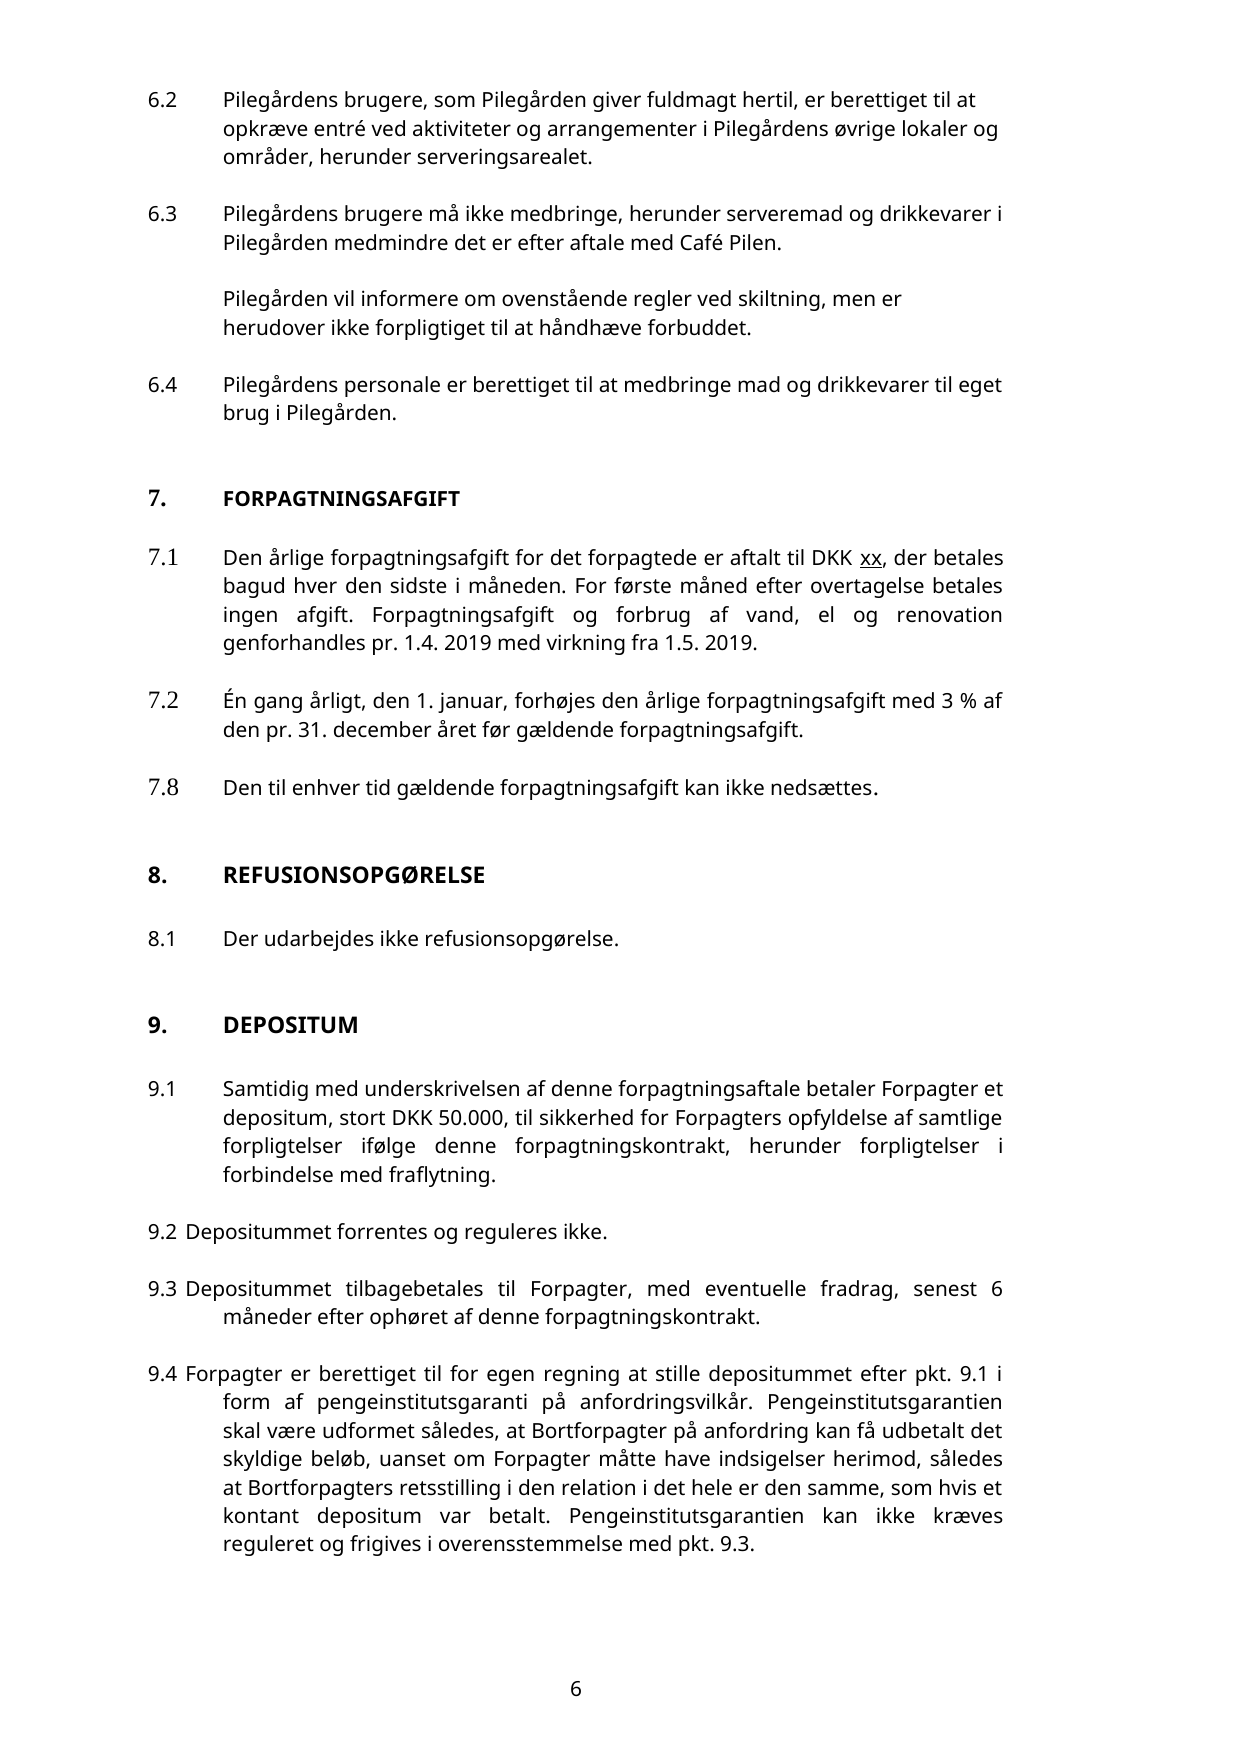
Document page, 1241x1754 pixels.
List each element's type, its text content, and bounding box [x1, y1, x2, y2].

list Forpagter er berettiget til for egen regning at stille depositummet efter pkt. 9.1 i form af pengeinstitutsgaranti på anfordringsvilkår. Pengeinstitutsgarantien skal være udformet således, at Bortforpagter på anfordring kan få udbetalt det skyldige beløb, uanset om Forpagter måtte have indsigelser herimod, således at Bortforpagters retsstilling i den relation i det hele er den samme, som hvis et kontant depositum var betalt. Pengeinstitutsgarantien kan ikke kræves reguleret og frigives i overensstemmelse med pkt. 9.3. [148, 1359, 1004, 1558]
text 6.4 Pilegårdens personale er berettiget til at medbringe mad og drikkevarer til eget brug i Pilegården. [148, 370, 1004, 427]
text 6.2 Pilegårdens brugere, som Pilegården giver fuldmagt hertil, er berettiget til at opkræve entré ved aktiviteter og arrangementer i Pilegårdens øvrige lokaler og områder, herunder serveringsarealet. [148, 85, 1004, 171]
text 9.1 Samtidig med underskrivelsen af denne forpagtningsaftale betaler Forpagter et depositum, stort DKK 50.000, til sikkerhed for Forpagters opfyldelse af samtlige forpligtelser ifølge denne forpagtningskontrakt, herunder forpligtelser i forbindelse med fraflytning. [148, 1074, 1004, 1188]
text 7.8 Den til enhver tid gældende forpagtningsafgift kan ikke nedsættes. [148, 772, 1004, 801]
text Pilegården vil informere om ovenstående regler ved skiltning, men er herudover ikke forpligtiget til at håndhæve forbuddet. [223, 284, 1004, 341]
text 8.1 Der udarbejdes ikke refusionsopgørelse. [148, 924, 1004, 952]
list Depositummet forrentes og reguleres ikke. [148, 1217, 1004, 1245]
text 8. REFUSIONSOPGØRELSE [148, 859, 1004, 890]
text 7.2 Én gang årligt, den 1. januar, forhøjes den årlige forpagtningsafgift med 3 % af den pr. 31. december året før gældende forpagtningsafgift. [148, 685, 1004, 743]
text 9. DEPOSITUM [148, 1009, 1004, 1041]
text 7.1 Den årlige forpagtningsafgift for det forpagtede er aftalt til DKK xx, der betales bagud hver den sidste i måneden. For første måned efter overtagelse betales ingen afgift. Forpagtningsafgift og forbrug af vand, el og renovation genforhandles pr. 1.4. 2019 med virkning fra 1.5. 2019. [148, 542, 1004, 657]
text 7. FORPAGTNINGSAFGIFT [148, 483, 1004, 513]
text 6.3 Pilegårdens brugere må ikke medbringe, herunder serveremad og drikkevarer i Pilegården medmindre det er efter aftale med Café Pilen. [148, 199, 1004, 256]
list Depositummet tilbagebetales til Forpagter, med eventuelle fradrag, senest 6 måneder efter ophøret af denne forpagtningskontrakt. [148, 1274, 1004, 1331]
